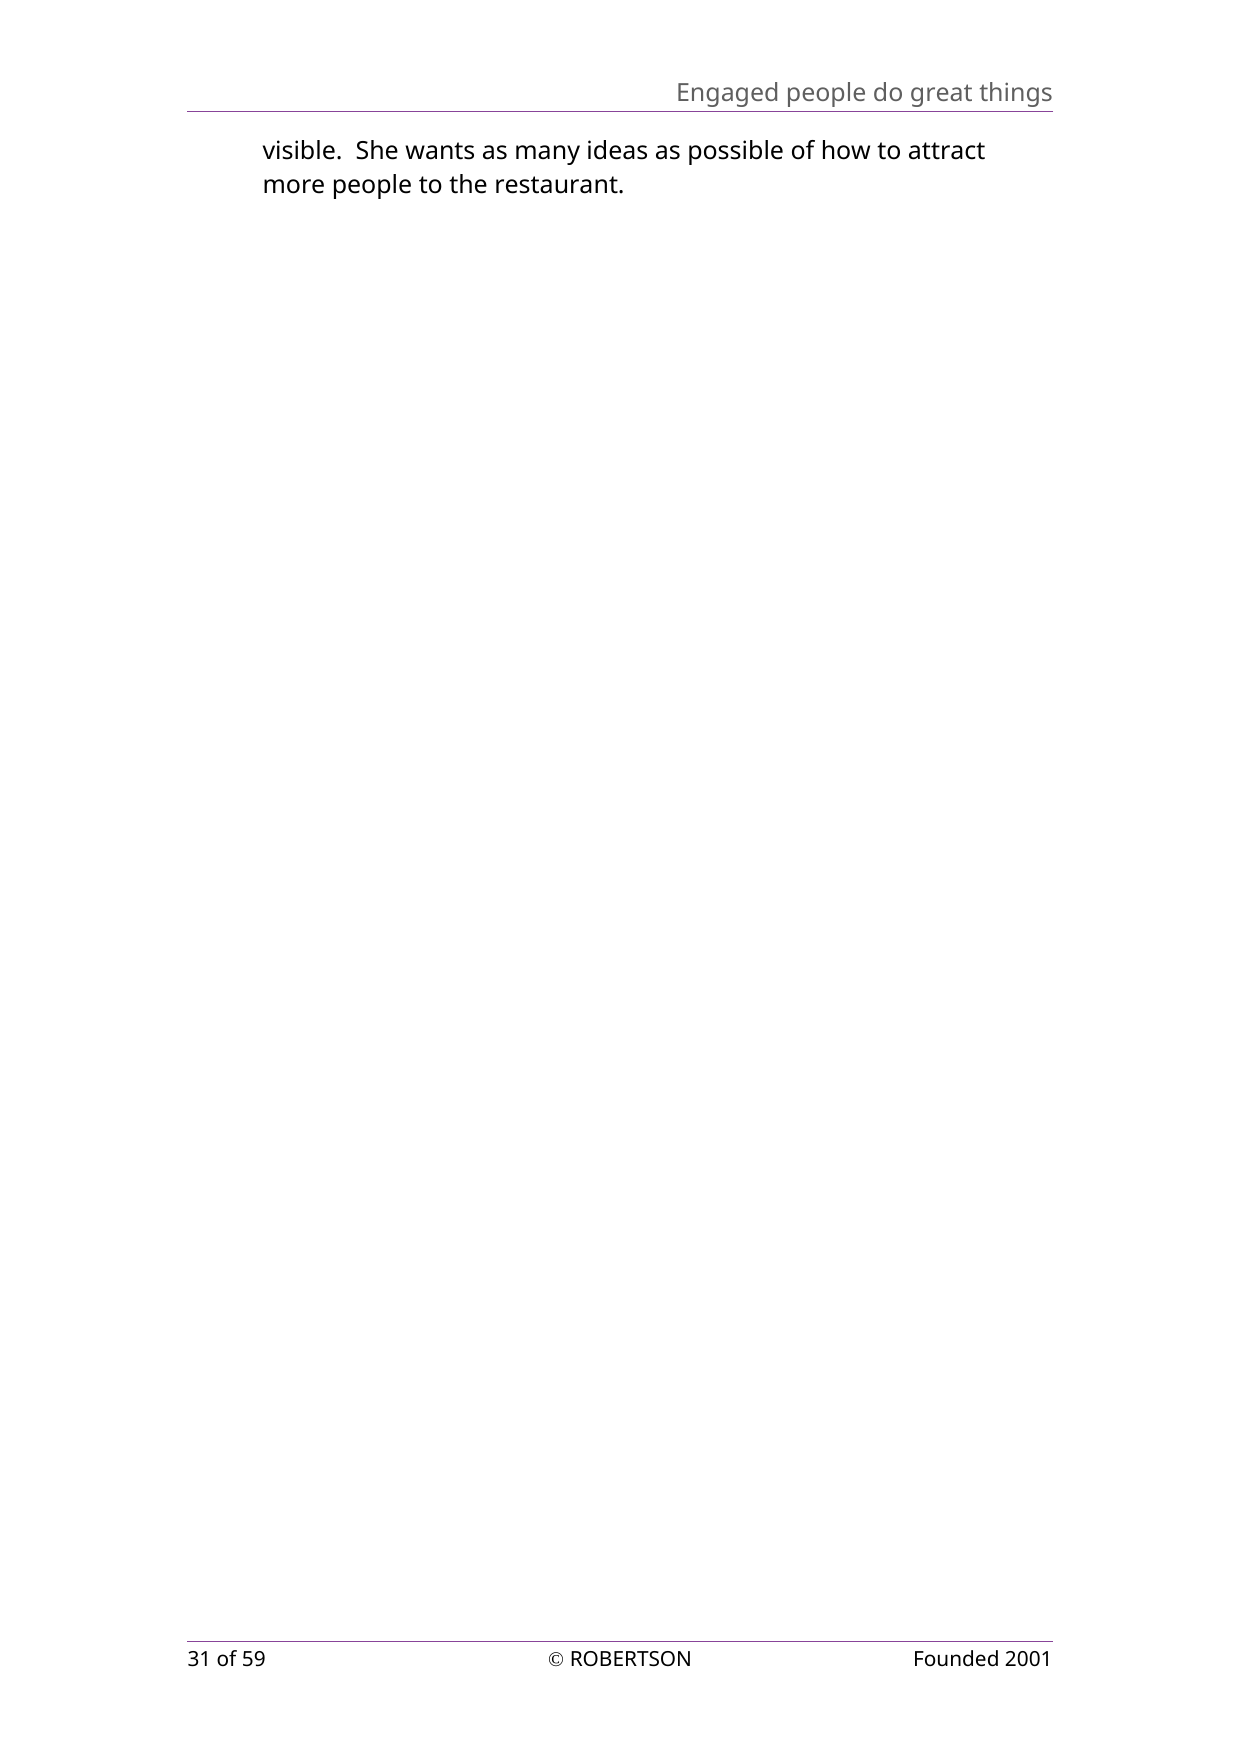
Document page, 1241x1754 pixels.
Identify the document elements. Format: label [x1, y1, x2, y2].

text [262, 133, 1053, 201]
